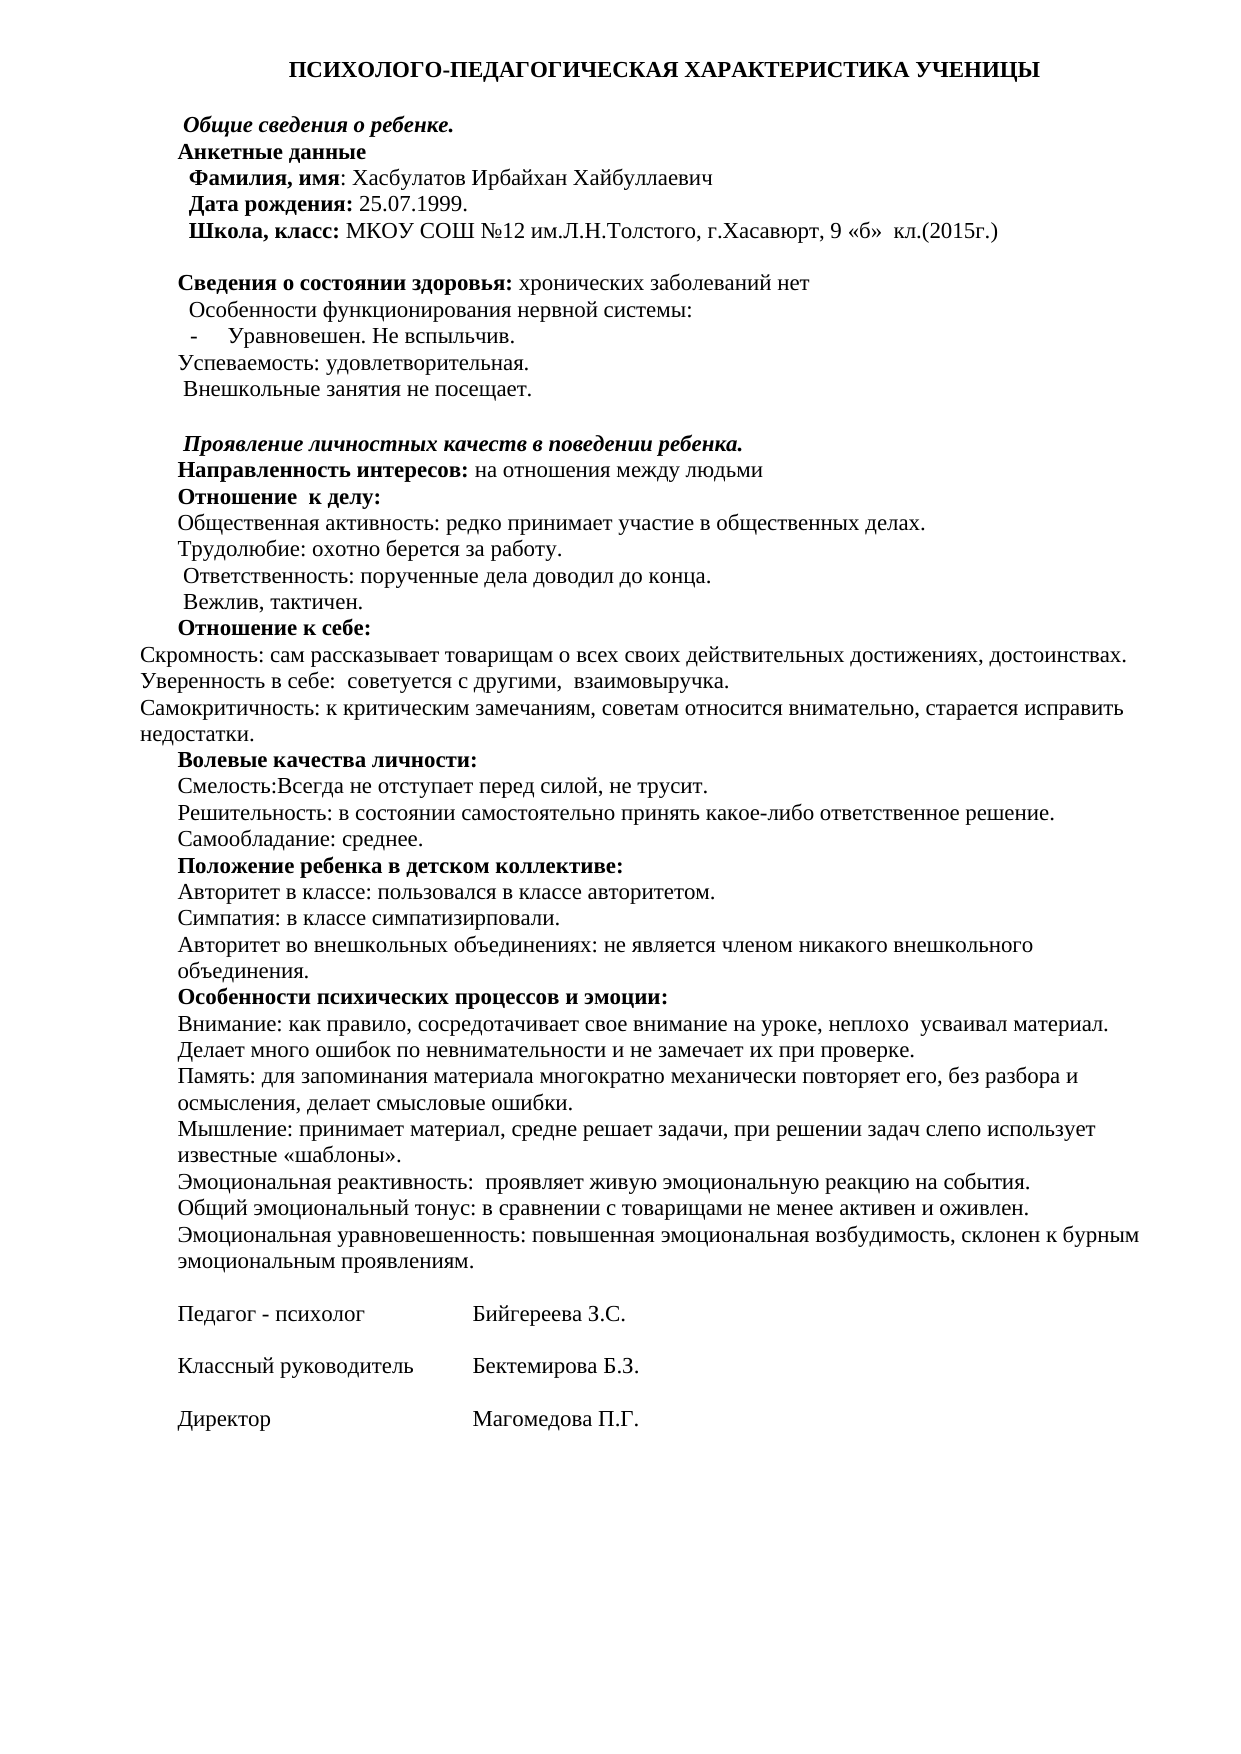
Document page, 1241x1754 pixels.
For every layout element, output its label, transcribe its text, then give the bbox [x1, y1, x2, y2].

text Положение ребенка в детском коллективе: [177, 852, 1152, 878]
text Внимание: как правило, сосредотачивает свое внимание на уроке, неплохо усваивал материал. Делает много ошибок по невнимательности и не замечает их при проверке. [177, 1010, 1152, 1062]
text Волевые качества личности: [140, 746, 1152, 773]
text Вежлив, тактичен. [177, 588, 1152, 614]
text Особенности психических процессов и эмоции: [177, 983, 1152, 1010]
text Уверенность в себе: советуется с другими, взаимовыручка. [140, 667, 1152, 693]
text ПСИХОЛОГО-ПЕДАГОГИЧЕСКАЯ ХАРАКТЕРИСТИКА УЧЕНИЦЫ [177, 56, 1152, 83]
text Общественная активность: редко принимает участие в общественных делах. [177, 509, 1152, 535]
text Трудолюбие: охотно берется за работу. [177, 535, 1152, 562]
text Симпатия: в классе симпатизирповали. [177, 904, 1152, 931]
text Авторитет во внешкольных объединениях: не является членом никакого внешкольного объединения. [177, 931, 1152, 983]
text Успеваемость: удовлетворительная. [177, 348, 1152, 375]
text Проявление личностных качеств в поведении ребенка. [177, 430, 1152, 456]
text Самокритичность: к критическим замечаниям, советам относится внимательно, старается исправить недостатки. [140, 693, 1152, 746]
text Внешкольные занятия не посещает. [177, 375, 1152, 401]
list Уравновешен. Не вспыльчив. [190, 322, 1152, 348]
text Классный руководитель Бектемирова Б.З. [177, 1352, 1152, 1379]
text Решительность: в состоянии самостоятельно принять какое-либо ответственное решение. [177, 799, 1152, 825]
text Ответственность: порученные дела доводил до конца. [177, 562, 1152, 588]
text Дата рождения: 25.07.1999. [177, 190, 1152, 217]
text Авторитет в классе: пользовался в классе авторитетом. [177, 878, 1152, 904]
text Направленность интересов: на отношения между людьми [177, 456, 1152, 483]
text Скромность: сам рассказывает товарищам о всех своих действительных достижениях, достоинствах. [140, 641, 1152, 667]
text Школа, класс: МКОУ СОШ №12 им.Л.Н.Толстого, г.Хасавюрт, 9 «б» кл.(2015г.) [177, 217, 1152, 243]
text Эмоциональная уравновешенность: повышенная эмоциональная возбудимость, склонен к бурным эмоциональным проявлениям. [177, 1221, 1152, 1273]
text Отношение к себе: [140, 614, 1152, 641]
text Директор Магомедова П.Г. [177, 1405, 1152, 1431]
text Эмоциональная реактивность: проявляет живую эмоциональную реакцию на события. [177, 1168, 1152, 1194]
text Смелость:Всегда не отступает перед силой, не трусит. [177, 773, 1152, 799]
text Самообладание: среднее. [177, 825, 1152, 852]
text Педагог - психолог Бийгереева З.С. [177, 1300, 1152, 1326]
text Анкетные данные [177, 138, 1152, 164]
text Общий эмоциональный тонус: в сравнении с товарищами не менее активен и оживлен. [177, 1194, 1152, 1221]
text Мышление: принимает материал, средне решает задачи, при решении задач слепо использует известные «шаблоны». [177, 1115, 1152, 1168]
text Фамилия, имя: Хасбулатов Ирбайхан Хайбуллаевич [177, 164, 1152, 190]
text Общие сведения о ребенке. [177, 111, 1152, 138]
text Особенности функционирования нервной системы: [177, 296, 1152, 322]
subtitle Отношение к делу: [177, 483, 1152, 509]
text Память: для запоминания материала многократно механически повторяет его, без разбора и осмысления, делает смысловые ошибки. [177, 1062, 1152, 1115]
text Сведения о состоянии здоровья: хронических заболеваний нет [177, 269, 1152, 296]
